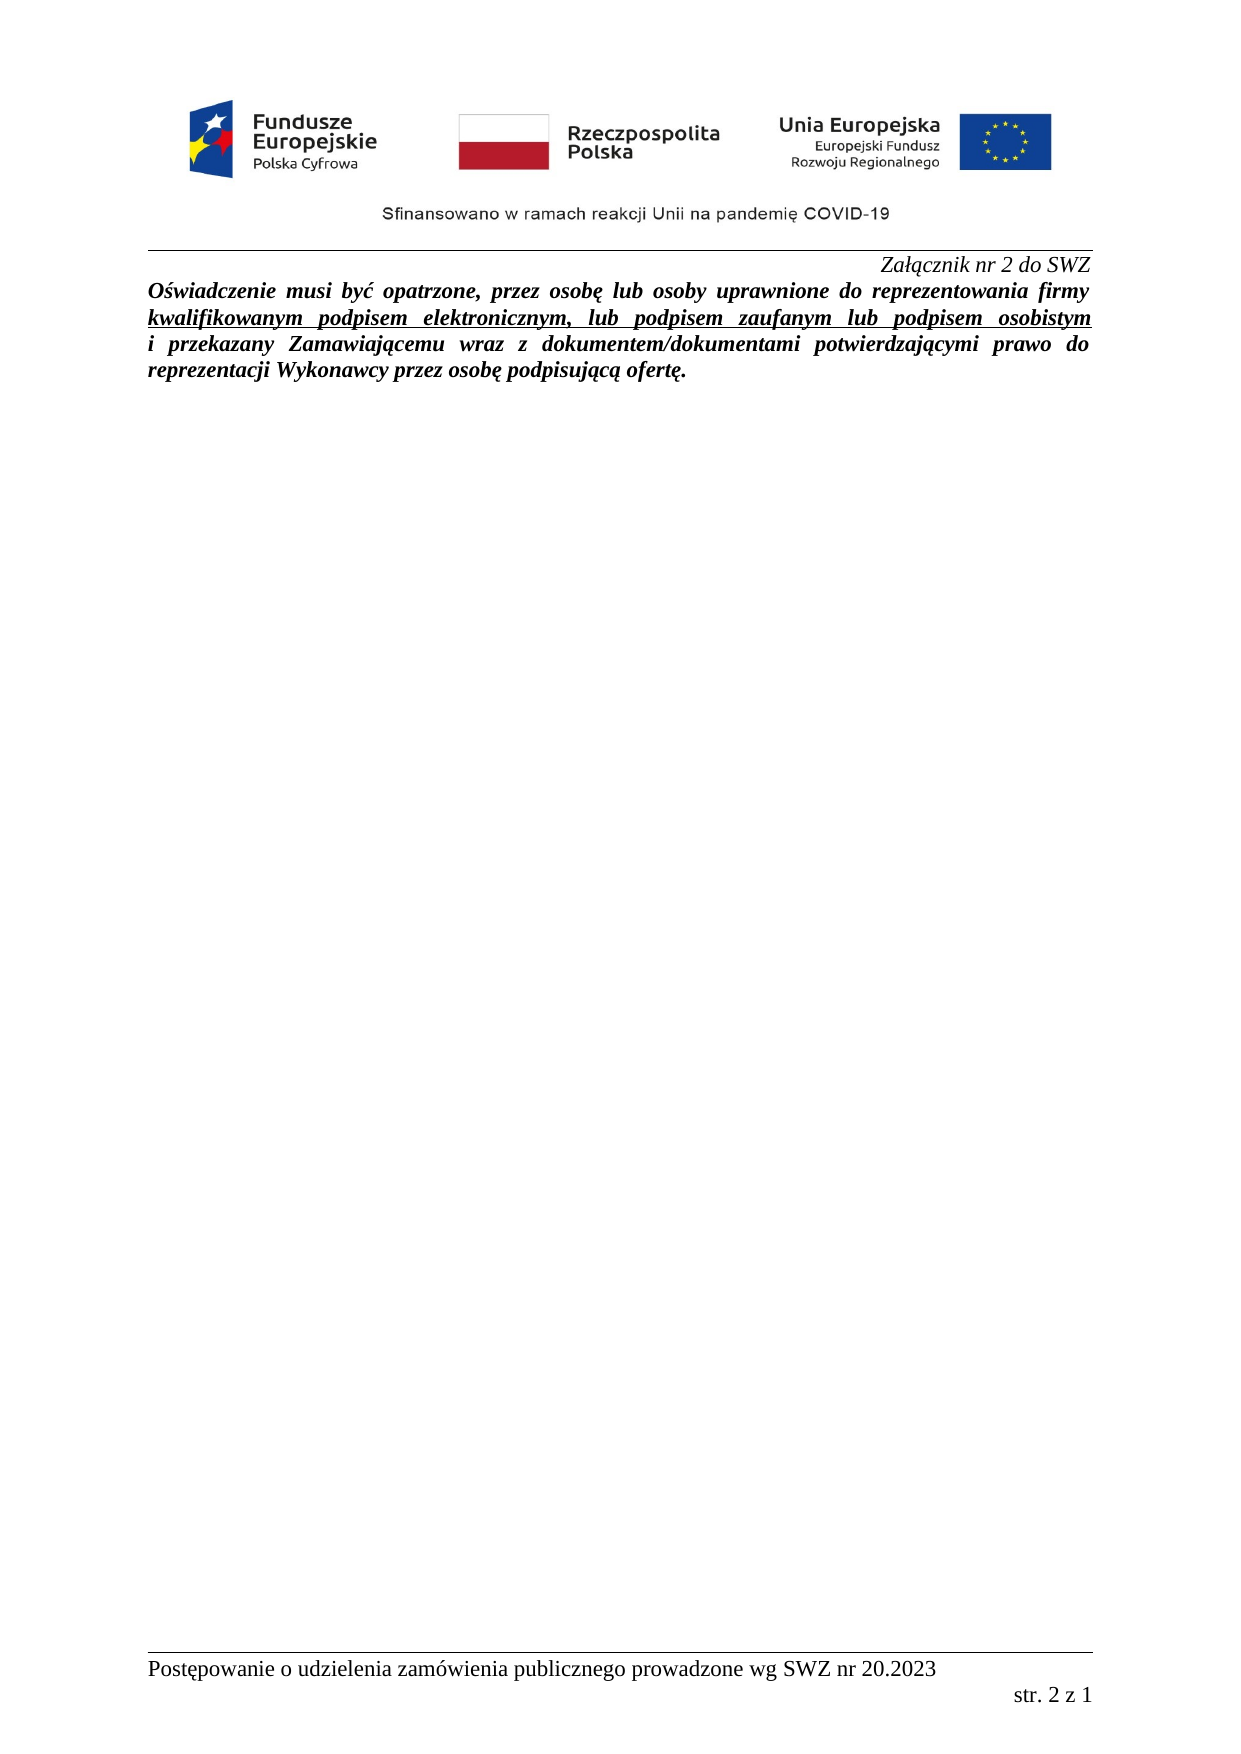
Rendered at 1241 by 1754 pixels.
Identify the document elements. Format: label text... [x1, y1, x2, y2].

picture [147, 70, 1078, 248]
text Oświadczenie musi być opatrzone, przez osobę lub osoby uprawnione do reprezentowania firmy kwalifikowanym podpisem elektronicznym, lub podpisem zaufanym lub podpisem osobistym i przekazany Zamawiającemu wraz z dokumentem/dokumentami potwierdzającymi prawo do reprezentacji Wykonawcy przez osobę podpisującą ofertę. [148, 277, 1093, 383]
